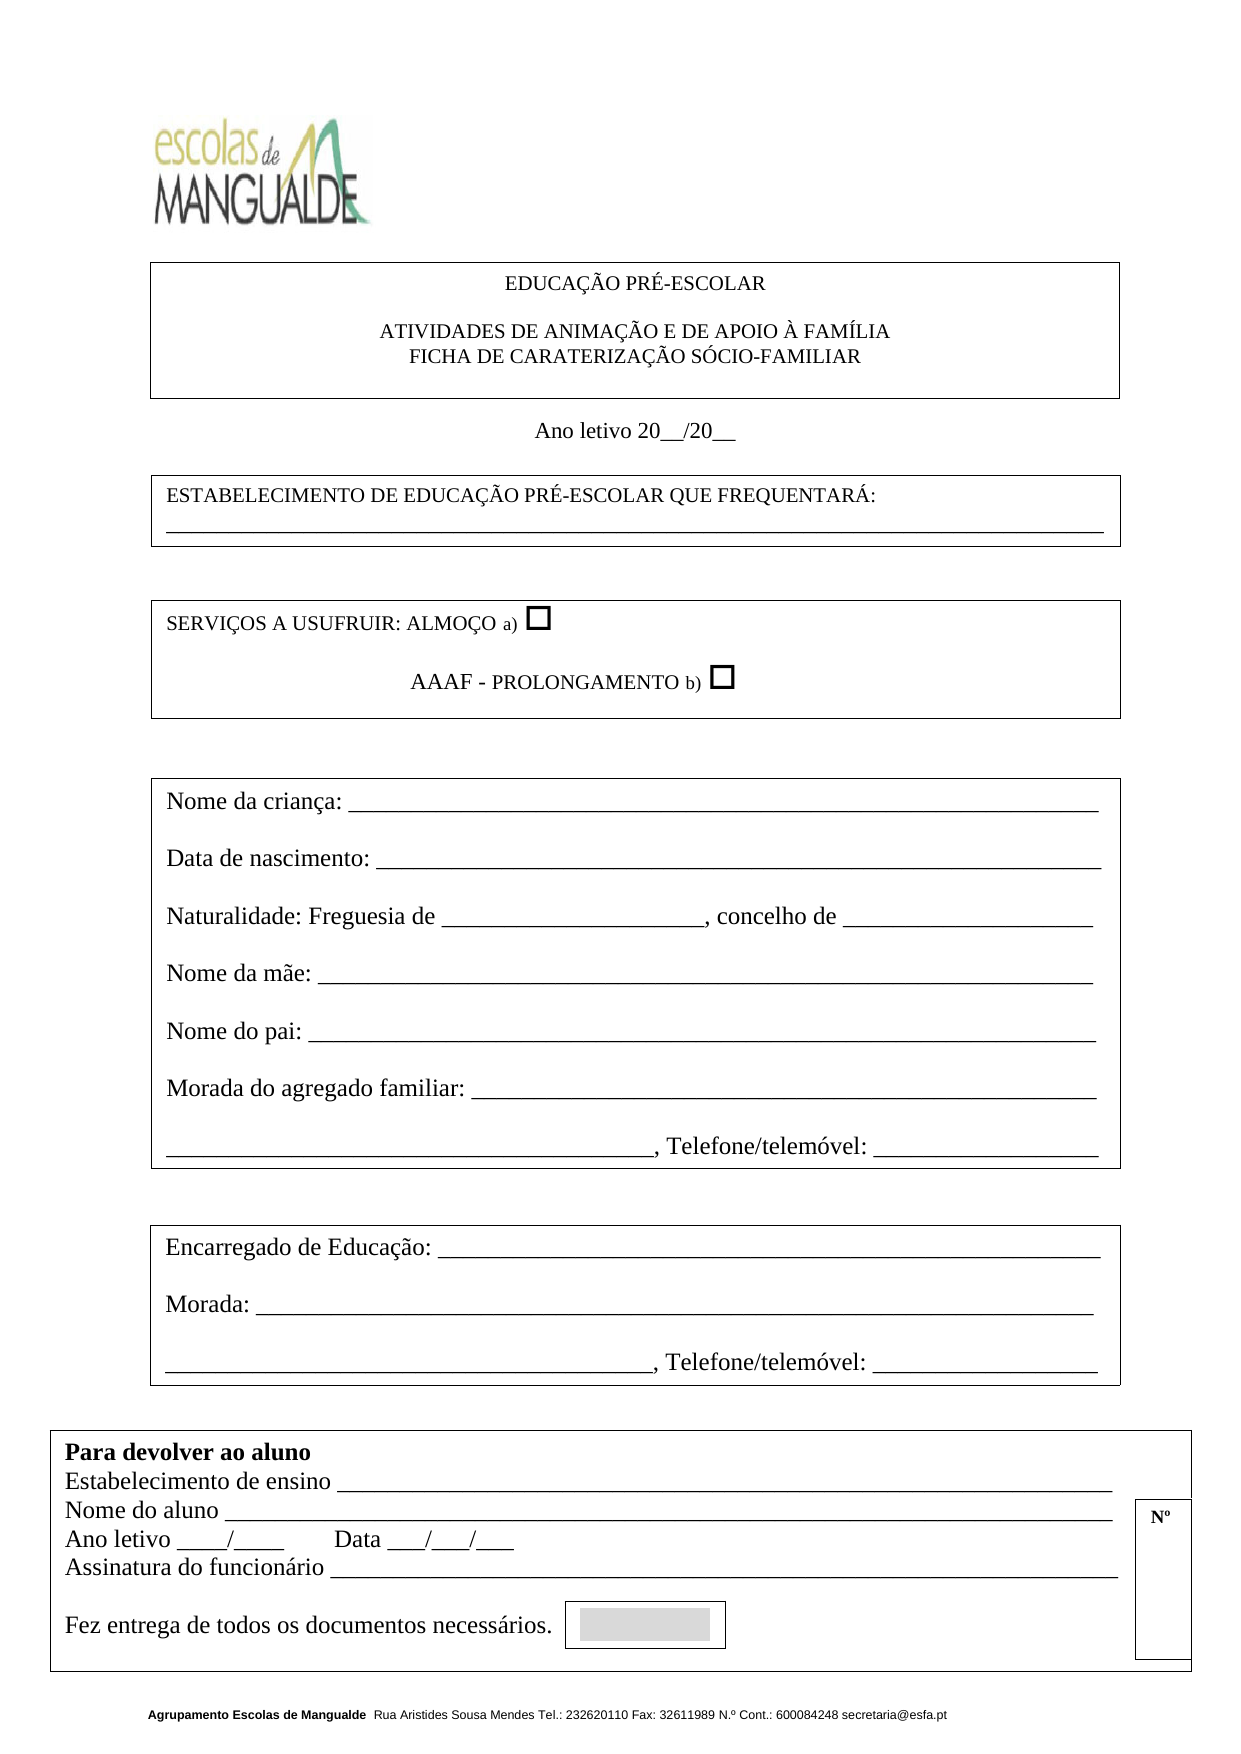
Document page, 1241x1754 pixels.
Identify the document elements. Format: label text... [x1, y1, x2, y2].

picture [107, 106, 411, 246]
text Ano letivo 20__/20__ [148, 417, 1122, 443]
